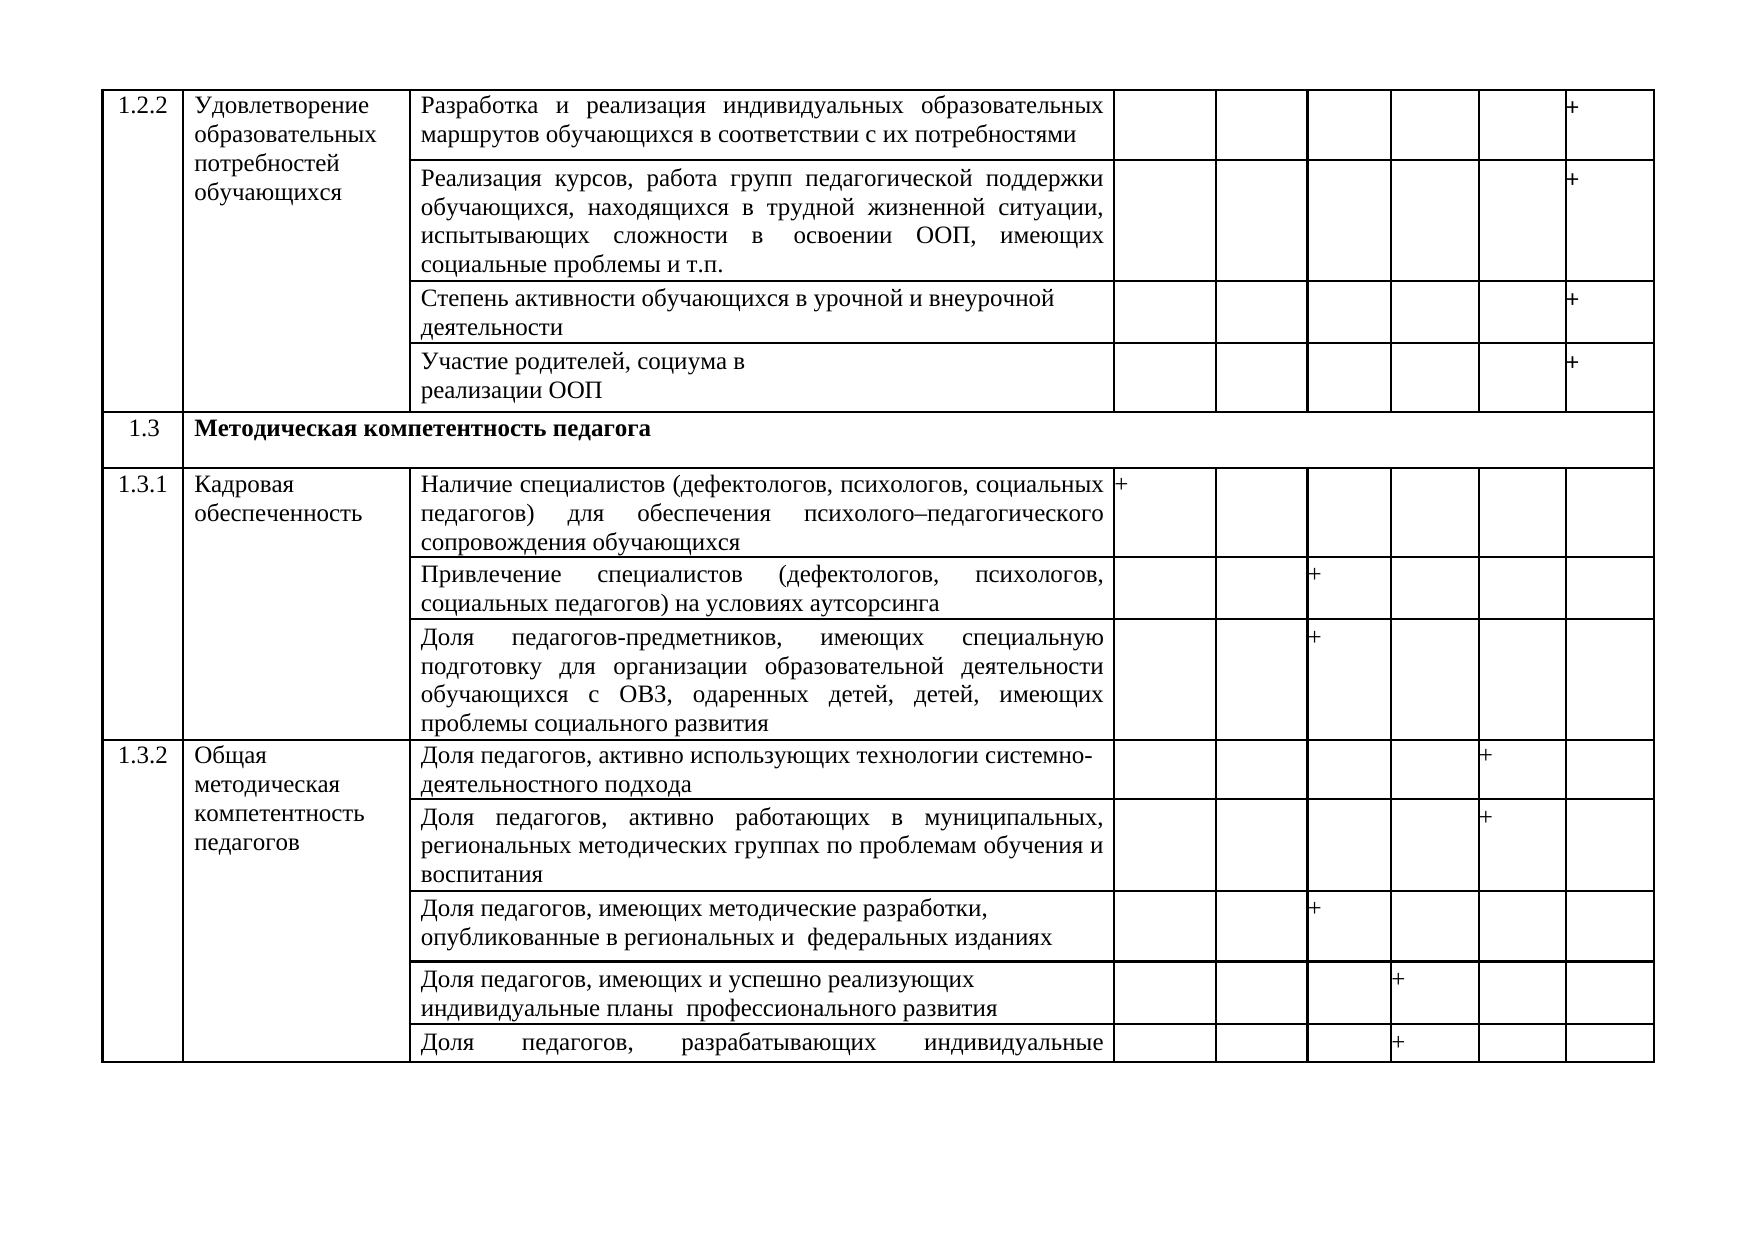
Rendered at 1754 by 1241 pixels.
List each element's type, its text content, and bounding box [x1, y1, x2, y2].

table_cell [1392, 800, 1478, 889]
table_cell [1392, 161, 1478, 279]
table_cell [1115, 91, 1215, 159]
table_cell [1217, 91, 1306, 159]
table_cell [1115, 344, 1215, 411]
table_cell [1217, 1025, 1306, 1061]
table_cell + [1567, 282, 1653, 342]
table_cell Доля педагогов, имеющих и успешно реализующих индивидуальные планы профессионального развития [411, 963, 1113, 1023]
table_cell [1217, 344, 1306, 411]
table_cell Разработка и реализация индивидуальных образовательных маршрутов обучающихся в соответствии с их потребностями [411, 91, 1113, 159]
table_cell [1217, 469, 1306, 556]
table_cell [1480, 91, 1565, 159]
table_cell [1567, 558, 1653, 618]
table_cell [1309, 469, 1390, 556]
table_cell [1392, 620, 1478, 738]
table_cell [1309, 161, 1390, 279]
table_cell 1.3 [104, 413, 182, 467]
table_cell [1115, 1025, 1215, 1061]
table_cell [1392, 741, 1478, 798]
table_cell Доля педагогов, активно использующих технологии системно- деятельностного подхода [411, 741, 1113, 798]
table_cell [1480, 344, 1565, 411]
table_cell [1309, 963, 1390, 1023]
table_cell Доля педагогов-предметников, имеющих специальную подготовку для организации образовательной деятельности обучающихся с ОВЗ, одаренных детей, детей, имеющих проблемы социального развития [411, 620, 1113, 738]
table_cell + [1309, 620, 1390, 738]
table_cell Реализация курсов, работа групп педагогической поддержки обучающихся, находящихся в трудной жизненной ситуации, испытывающих сложности в освоении ООП, имеющих социальные проблемы и т.п. [411, 161, 1113, 279]
table_cell [1217, 558, 1306, 618]
table_cell [1480, 1025, 1565, 1061]
table_cell [1480, 620, 1565, 738]
table_cell [1309, 800, 1390, 889]
table_cell [1217, 963, 1306, 1023]
table_cell [1115, 800, 1215, 889]
table_cell Доля педагогов, активно работающих в муниципальных, региональных методических группах по проблемам обучения и воспитания [411, 800, 1113, 889]
table_cell Общая методическая компетентность педагогов [184, 741, 409, 1061]
table_cell 1.3.2 [104, 741, 182, 1061]
table_cell 1.2.2 [104, 91, 182, 411]
table_cell + [1115, 469, 1215, 556]
table_cell [1567, 741, 1653, 798]
table_cell + [1567, 91, 1653, 159]
table_cell [1309, 741, 1390, 798]
table_cell [1480, 892, 1565, 960]
table_cell + [1567, 344, 1653, 411]
table_cell [1217, 800, 1306, 889]
table_cell + [1309, 892, 1390, 960]
table_cell [1567, 800, 1653, 889]
table_cell [1392, 558, 1478, 618]
table_cell [1309, 282, 1390, 342]
table_cell [1567, 963, 1653, 1023]
table_cell [1115, 963, 1215, 1023]
table_cell [1392, 469, 1478, 556]
table_cell [1392, 344, 1478, 411]
table_cell [1480, 282, 1565, 342]
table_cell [411, 1025, 1113, 1061]
table_cell [1217, 892, 1306, 960]
table_cell [1567, 469, 1653, 556]
table_cell [1309, 91, 1390, 159]
table_cell [1217, 282, 1306, 342]
table_cell [1480, 469, 1565, 556]
table_cell Удовлетворение образовательных потребностей обучающихся [184, 91, 409, 411]
table_cell [1392, 282, 1478, 342]
table_cell [1309, 1025, 1390, 1061]
table_cell Наличие специалистов (дефектологов, психологов, социальных педагогов) для обеспечения психолого–педагогического сопровождения обучающихся [411, 469, 1113, 556]
table_cell [1115, 620, 1215, 738]
table_cell Степень активности обучающихся в урочной и внеурочной деятельности [411, 282, 1113, 342]
table_cell [1392, 892, 1478, 960]
table_cell [1217, 741, 1306, 798]
table_cell [1115, 161, 1215, 279]
table_cell Доля педагогов, имеющих методические разработки, опубликованные в региональных и федеральных изданиях [411, 892, 1113, 960]
table_cell [1480, 161, 1565, 279]
table_cell Методическая компетентность педагога [184, 413, 1653, 467]
table_cell + [1480, 800, 1565, 889]
table_cell [1217, 161, 1306, 279]
table_cell [1567, 1025, 1653, 1061]
table_cell Участие родителей, социума в реализации ООП [411, 344, 1113, 411]
table_cell [1567, 620, 1653, 738]
table_cell [1115, 892, 1215, 960]
table_cell + [1567, 161, 1653, 279]
table_cell [1480, 963, 1565, 1023]
table_cell [1115, 282, 1215, 342]
table_cell Кадровая обеспеченность [184, 469, 409, 738]
table_cell 1.3.1 [104, 469, 182, 738]
table_cell + [1309, 558, 1390, 618]
table_cell [1392, 91, 1478, 159]
table_cell + [1392, 963, 1478, 1023]
table_cell Привлечение специалистов (дефектологов, психологов, социальных педагогов) на условиях аутсорсинга [411, 558, 1113, 618]
table_cell [1309, 344, 1390, 411]
table_cell [1115, 558, 1215, 618]
table_cell [1115, 741, 1215, 798]
table_cell + [1392, 1025, 1478, 1061]
table_cell [1217, 620, 1306, 738]
table_cell + [1480, 741, 1565, 798]
table_cell [1567, 892, 1653, 960]
table_cell [1480, 558, 1565, 618]
